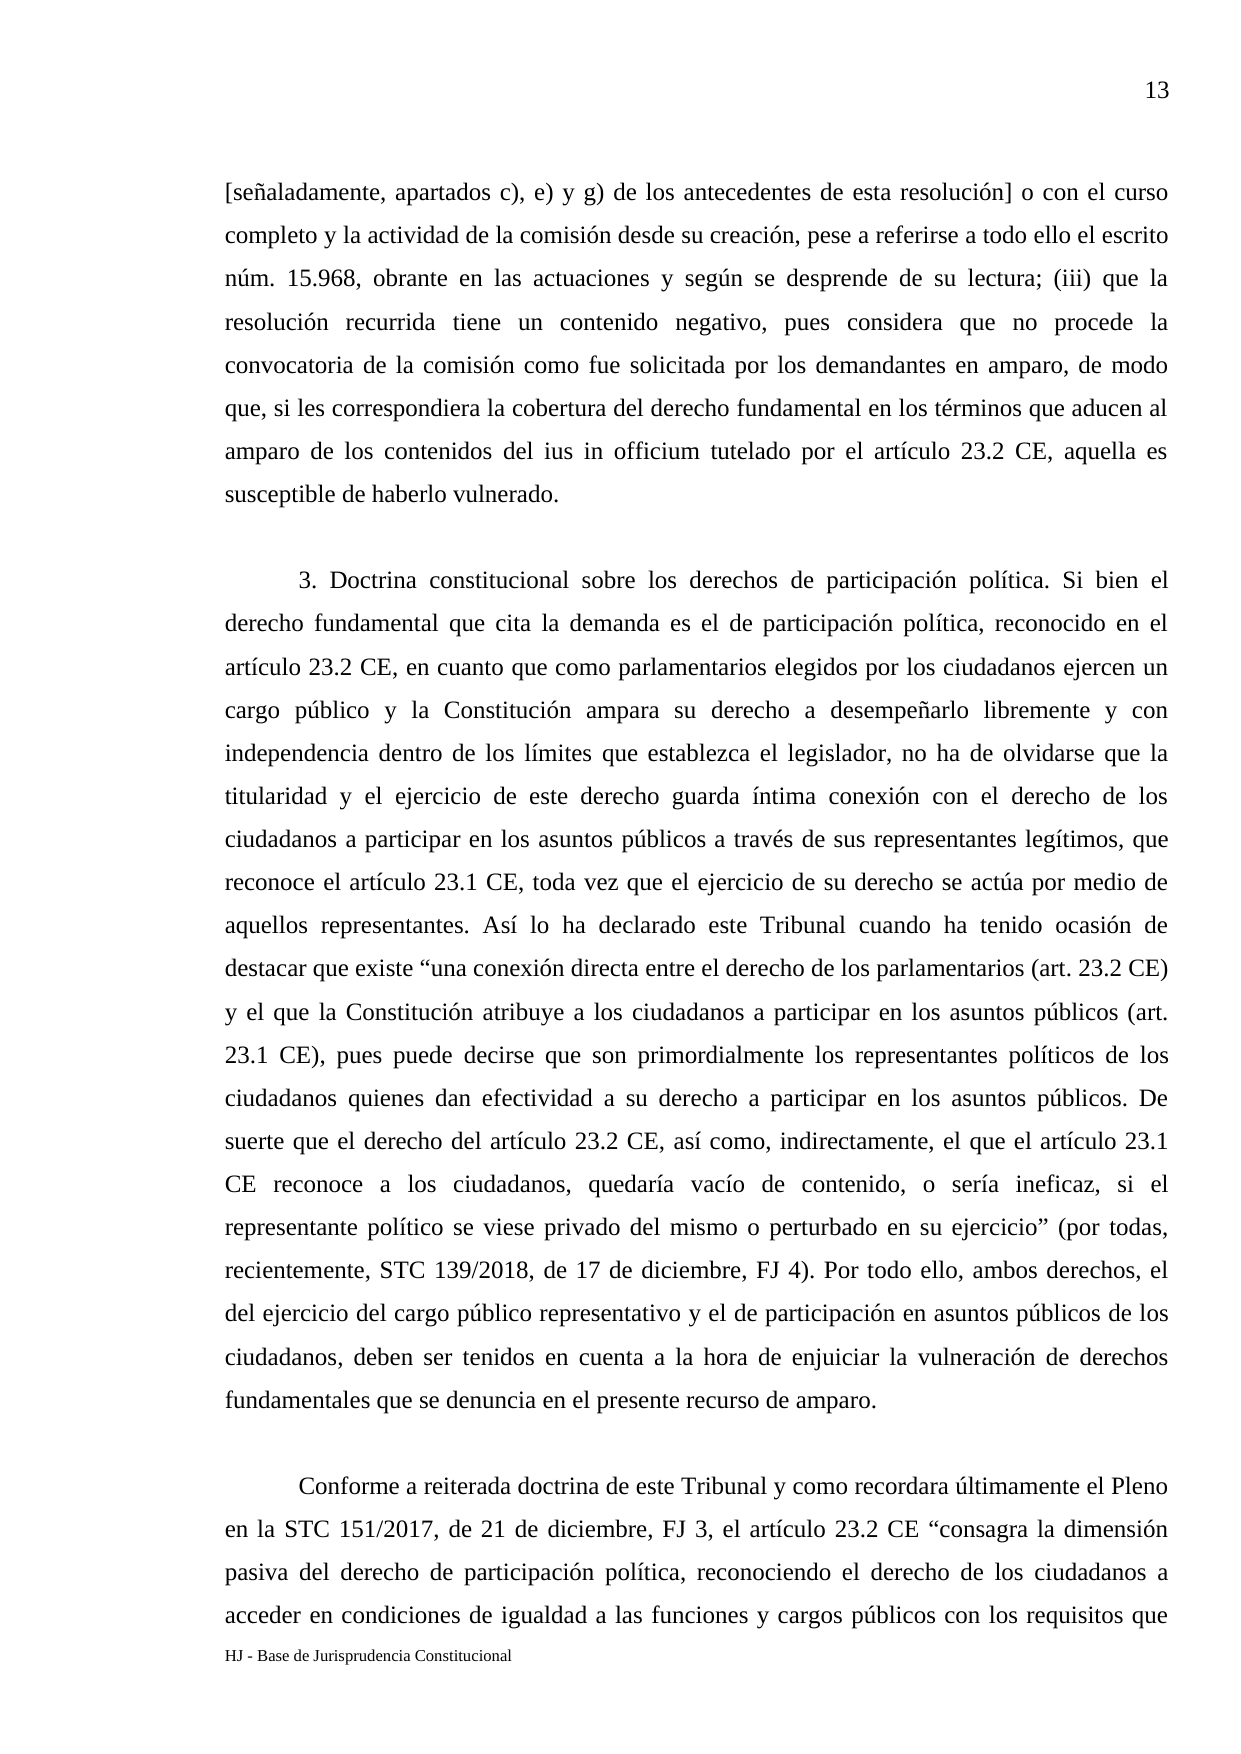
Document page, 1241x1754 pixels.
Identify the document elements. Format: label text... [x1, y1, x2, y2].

text 3. Doctrina constitucional sobre los derechos de participación política. Si bien el derecho fundamental que cita la demanda es el de participación política, reconocido en el artículo 23.2 CE, en cuanto que como parlamentarios elegidos por los ciudadanos ejercen un cargo público y la Constitución ampara su derecho a desempeñarlo libremente y con independencia dentro de los límites que establezca el legislador, no ha de olvidarse que la titularidad y el ejercicio de este derecho guarda íntima conexión con el derecho de los ciudadanos a participar en los asuntos públicos a través de sus representantes legítimos, que reconoce el artículo 23.1 CE, toda vez que el ejercicio de su derecho se actúa por medio de aquellos representantes. Así lo ha declarado este Tribunal cuando ha tenido ocasión de destacar que existe “una conexión directa entre el derecho de los parlamentarios (art. 23.2 CE) y el que la Constitución atribuye a los ciudadanos a participar en los asuntos públicos (art. 23.1 CE), pues puede decirse que son primordialmente los representantes políticos de los ciudadanos quienes dan efectividad a su derecho a participar en los asuntos públicos. De suerte que el derecho del artículo 23.2 CE, así como, indirectamente, el que el artículo 23.1 CE reconoce a los ciudadanos, quedaría vacío de contenido, o sería ineficaz, si el representante político se viese privado del mismo o perturbado en su ejercicio” (por todas, recientemente, STC 139/2018, de 17 de diciembre, FJ 4). Por todo ello, ambos derechos, el del ejercicio del cargo público representativo y el de participación en asuntos públicos de los ciudadanos, deben ser tenidos en cuenta a la hora de enjuiciar la vulneración de derechos fundamentales que se denuncia en el presente recurso de amparo. [224, 565, 1169, 1413]
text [224, 177, 1169, 508]
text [224, 1471, 1169, 1629]
